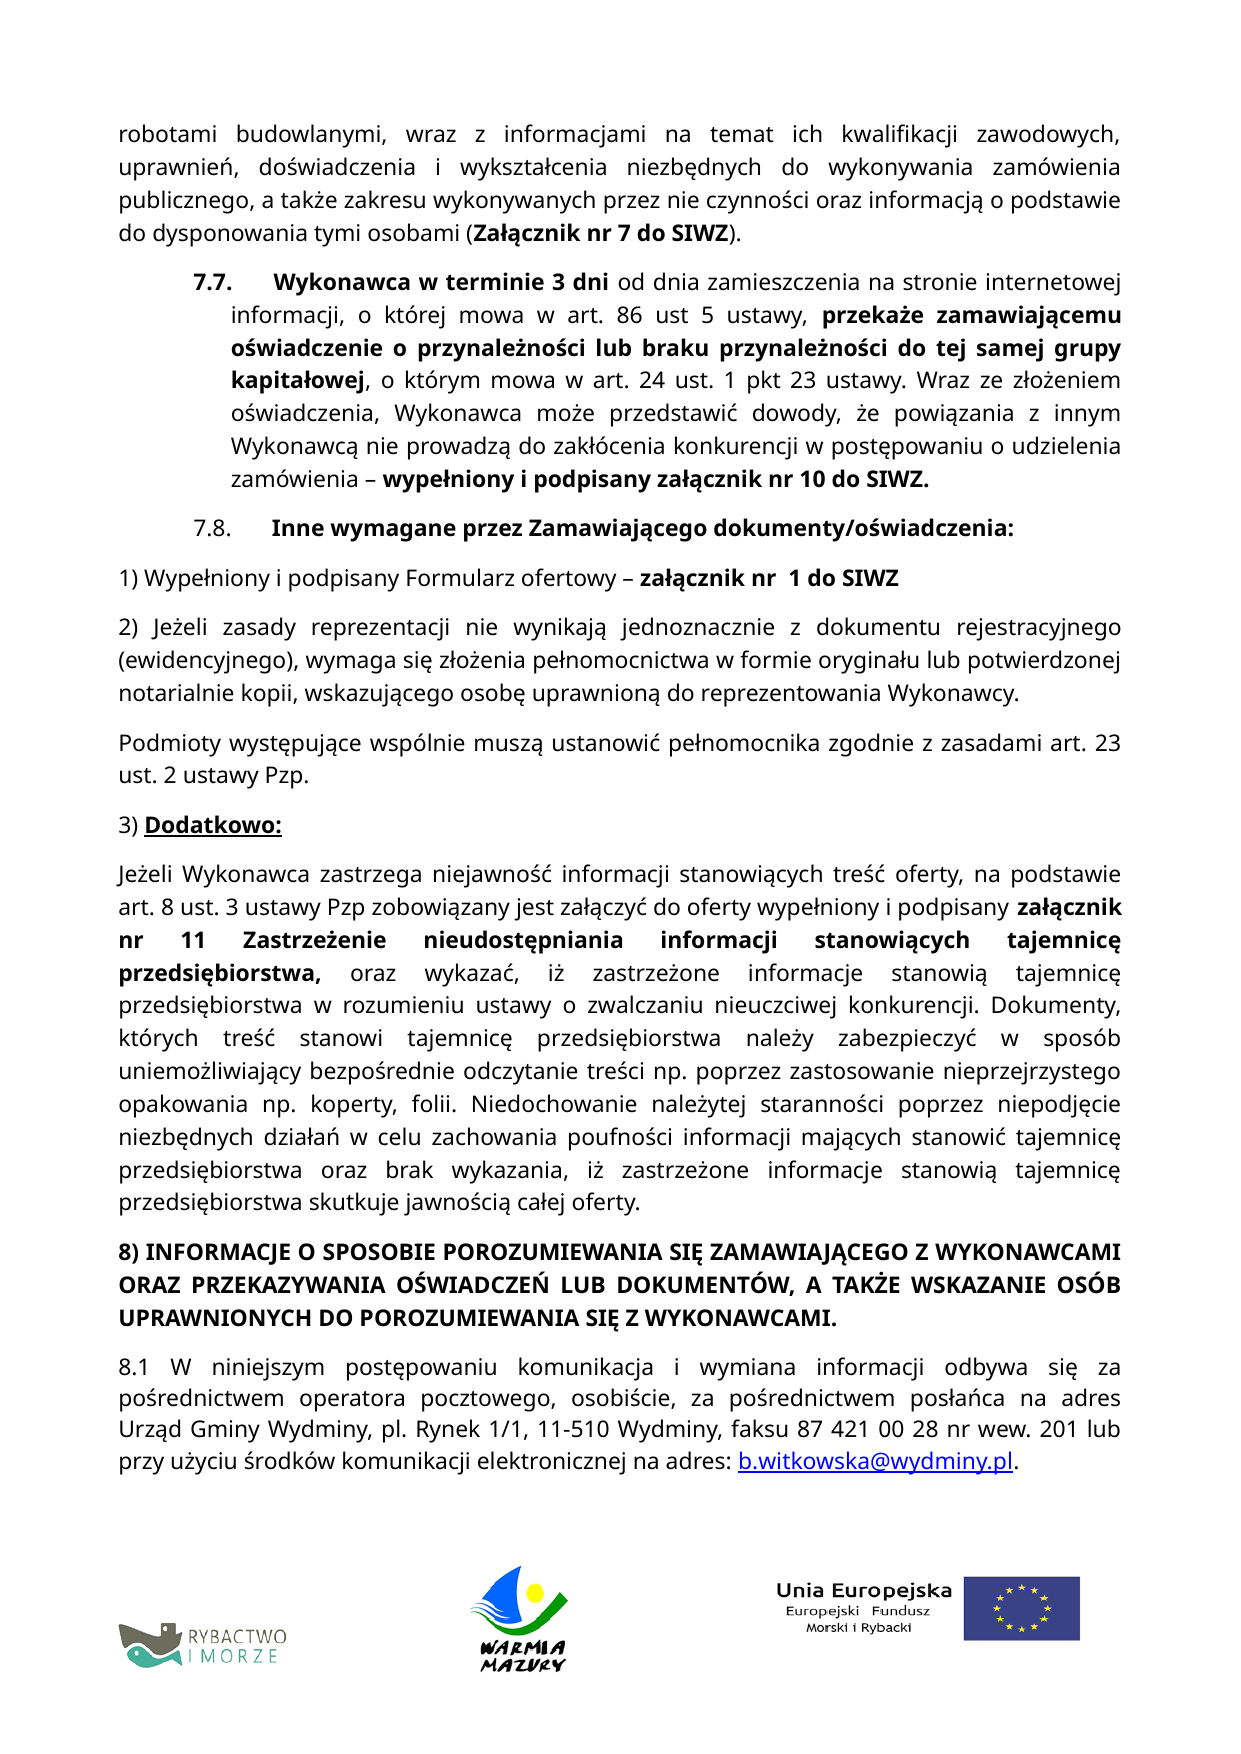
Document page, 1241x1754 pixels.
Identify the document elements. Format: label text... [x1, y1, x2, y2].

picture [774, 1548, 1097, 1681]
list Wykonawca w terminie 3 dni od dnia zamieszczenia na stronie internetowej informacji, o której mowa w art. 86 ust 5 ustawy, przekaże zamawiającemu oświadczenie o przynależności lub braku przynależności do tej samej grupy kapitałowej, o którym mowa w art. 24 ust. 1 pkt 23 ustawy. Wraz ze złożeniem oświadczenia, Wykonawca może przedstawić dowody, że powiązania z innym Wykonawcą nie prowadzą do zakłócenia konkurencji w postępowaniu o udzielenia zamówienia – wypełniony i podpisany załącznik nr 10 do SIWZ. [193, 266, 1122, 494]
picture [311, 1558, 725, 1681]
text Podmioty występujące wspólnie muszą ustanowić pełnomocnika zgodnie z zasadami art. 23 ust. 2 ustawy Pzp. [118, 726, 1122, 791]
text 8.1 W niniejszym postępowaniu komunikacja i wymiana informacji odbywa się za pośrednictwem operatora pocztowego, osobiście, za pośrednictwem posłańca na adres Urząd Gminy Wydminy, pl. Rynek 1/1, 11-510 Wydminy, faksu 87 421 00 28 nr wew. 201 lub przy użyciu środków komunikacji elektronicznej na adres: b.witkowska@wydminy.pl. [118, 1351, 1122, 1476]
text 1) Wypełniony i podpisany Formularz ofertowy – załącznik nr 1 do SIWZ [118, 562, 1122, 593]
text 3) Dodatkowo: [118, 809, 1122, 840]
text 2) Jeżeli zasady reprezentacji nie wynikają jednoznacznie z dokumentu rejestracyjnego (ewidencyjnego), wymaga się złożenia pełnomocnictwa w formie oryginału lub potwierdzonej notarialnie kopii, wskazującego osobę uprawnioną do reprezentowania Wykonawcy. [118, 611, 1122, 708]
picture [118, 1605, 287, 1681]
text Jeżeli Wykonawca zastrzega niejawność informacji stanowiących treść oferty, na podstawie art. 8 ust. 3 ustawy Pzp zobowiązany jest załączyć do oferty wypełniony i podpisany załącznik nr 11 Zastrzeżenie nieudostępniania informacji stanowiących tajemnicę przedsiębiorstwa, oraz wykazać, iż zastrzeżone informacje stanowią tajemnicę przedsiębiorstwa w rozumieniu ustawy o zwalczaniu nieuczciwej konkurencji. Dokumenty, których treść stanowi tajemnicę przedsiębiorstwa należy zabezpieczyć w sposób uniemożliwiający bezpośrednie odczytanie treści np. poprzez zastosowanie nieprzejrzystego opakowania np. koperty, folii. Niedochowanie należytej staranności poprzez niepodjęcie niezbędnych działań w celu zachowania poufności informacji mających stanowić tajemnicę przedsiębiorstwa oraz brak wykazania, iż zastrzeżone informacje stanowią tajemnicę przedsiębiorstwa skutkuje jawnością całej oferty. [118, 858, 1122, 1218]
list Inne wymagane przez Zamawiającego dokumenty/oświadczenia: [193, 512, 1122, 544]
text 8) INFORMACJE O SPOSOBIE POROZUMIEWANIA SIĘ ZAMAWIAJĄCEGO Z WYKONAWCAMI ORAZ PRZEKAZYWANIA OŚWIADCZEŃ LUB DOKUMENTÓW, A TAKŻE WSKAZANIE OSÓB UPRAWNIONYCH DO POROZUMIEWANIA SIĘ Z WYKONAWCAMI. [118, 1236, 1122, 1333]
